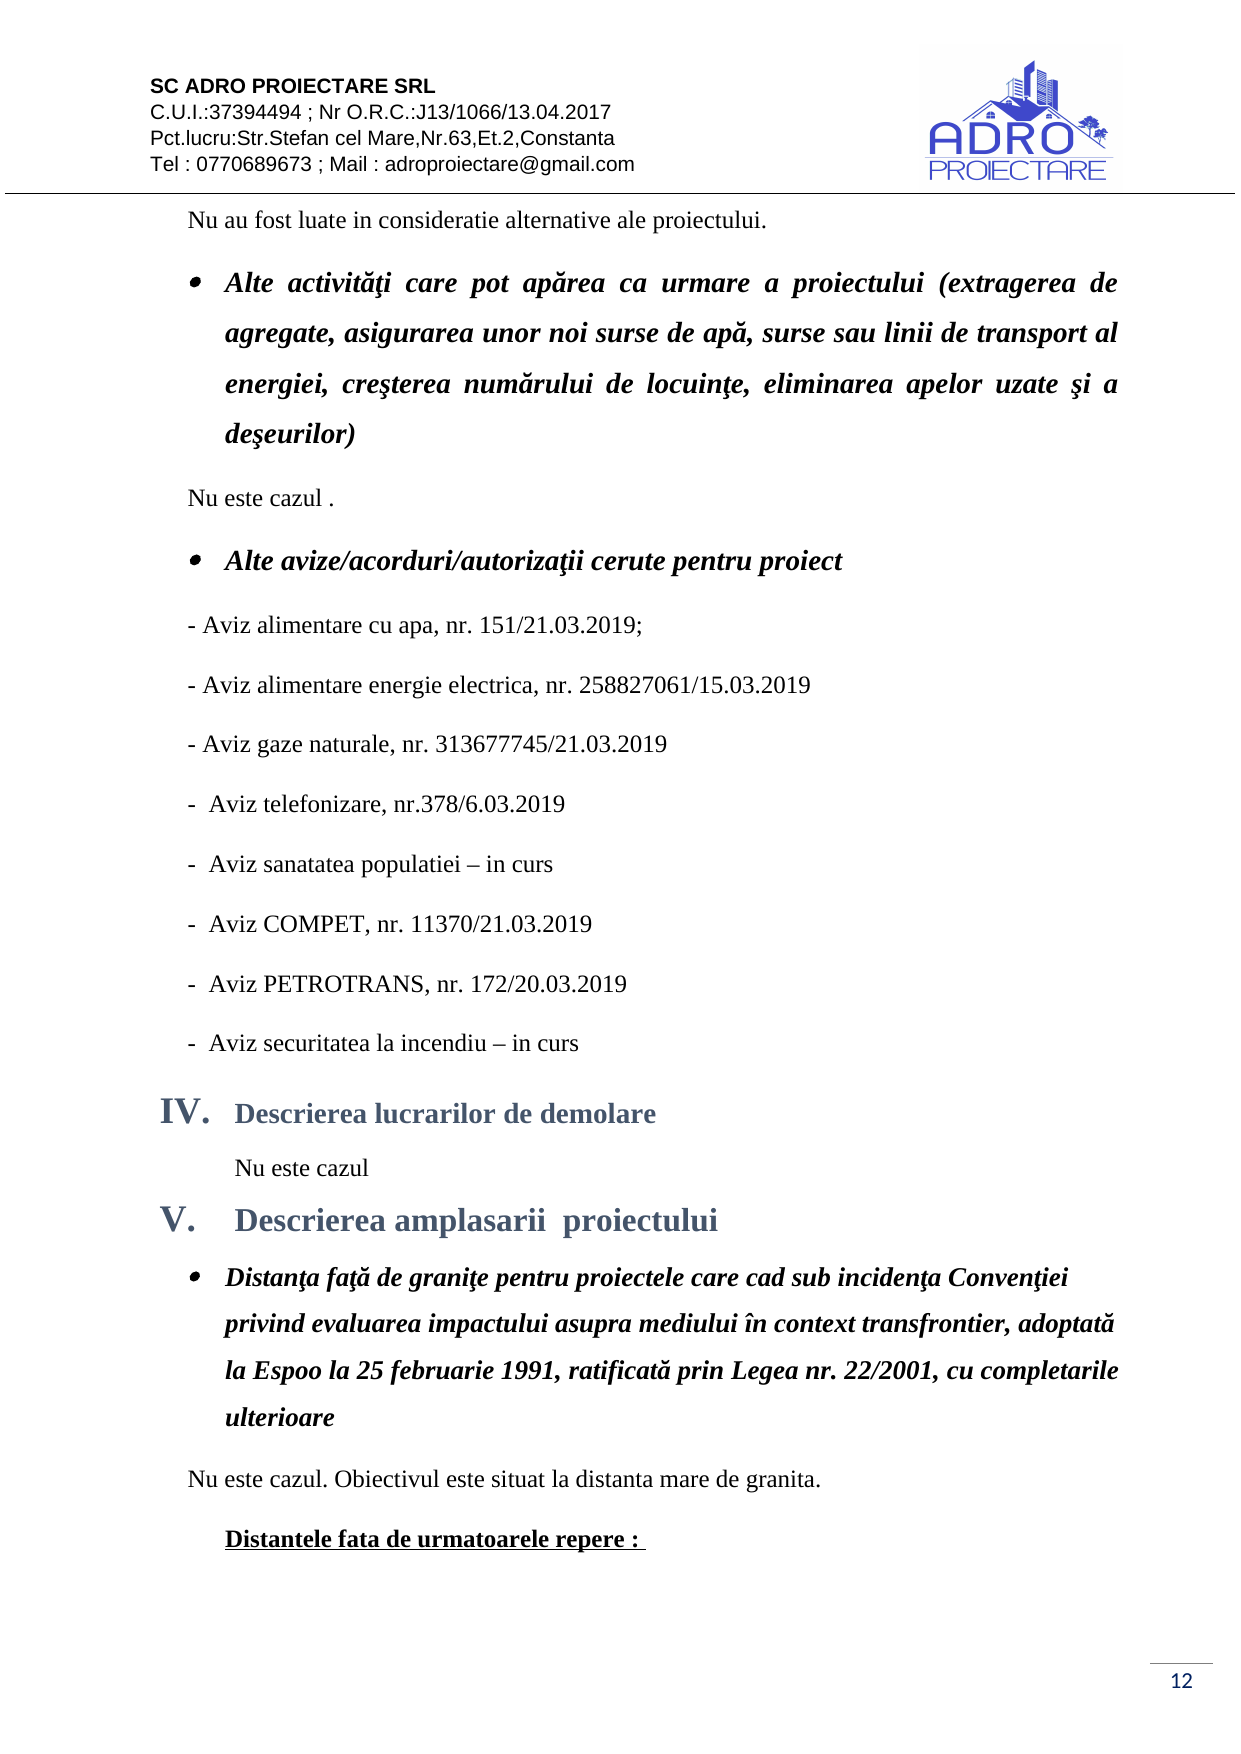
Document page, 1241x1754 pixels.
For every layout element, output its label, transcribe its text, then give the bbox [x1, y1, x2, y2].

list Descrierea amplasarii proiectului [159, 1196, 1122, 1239]
text Nu este cazul . [150, 483, 1122, 512]
text Nu au fost luate in consideratie alternative ale proiectului. [150, 205, 1122, 234]
text - Aviz telefonizare, nr.378/6.03.2019 [150, 789, 1122, 818]
text - Aviz alimentare energie electrica, nr. 258827061/15.03.2019 [150, 670, 1122, 698]
text - Aviz PETROTRANS, nr. 172/20.03.2019 [150, 969, 1122, 997]
text Nu este cazul. Obiectivul este situat la distanta mare de granita. [150, 1464, 1122, 1493]
list Descrierea lucrarilor de demolare [159, 1088, 1122, 1131]
picture [918, 44, 1124, 193]
text - Aviz alimentare cu apa, nr. 151/21.03.2019; [150, 610, 1122, 639]
list Distanţa faţă de graniţe pentru proiectele care cad sub incidenţa Convenţiei privind evaluarea impactului asupra mediului în context transfrontier, adoptată la Espoo la 25 februarie 1991, ratificată prin Legea nr. 22/2001, cu completarile ulterioare [187, 1261, 1122, 1432]
list Nu este cazul [234, 1153, 1122, 1182]
text Distantele fata de urmatoarele repere : [150, 1524, 1122, 1553]
text - Aviz securitatea la incendiu – in curs [150, 1028, 1122, 1057]
list Alte activităţi care pot apărea ca urmare a proiectului (extragerea de agregate, asigurarea unor noi surse de apă, surse sau linii de transport al energiei, creşterea numărului de locuinţe, eliminarea apelor uzate şi a deşeurilor) [187, 265, 1122, 449]
text - Aviz COMPET, nr. 11370/21.03.2019 [150, 909, 1122, 938]
list Alte avize/acorduri/autorizaţii cerute pentru proiect [187, 543, 1122, 576]
text - Aviz sanatatea populatiei – in curs [150, 849, 1122, 878]
text - Aviz gaze naturale, nr. 313677745/21.03.2019 [150, 729, 1122, 758]
